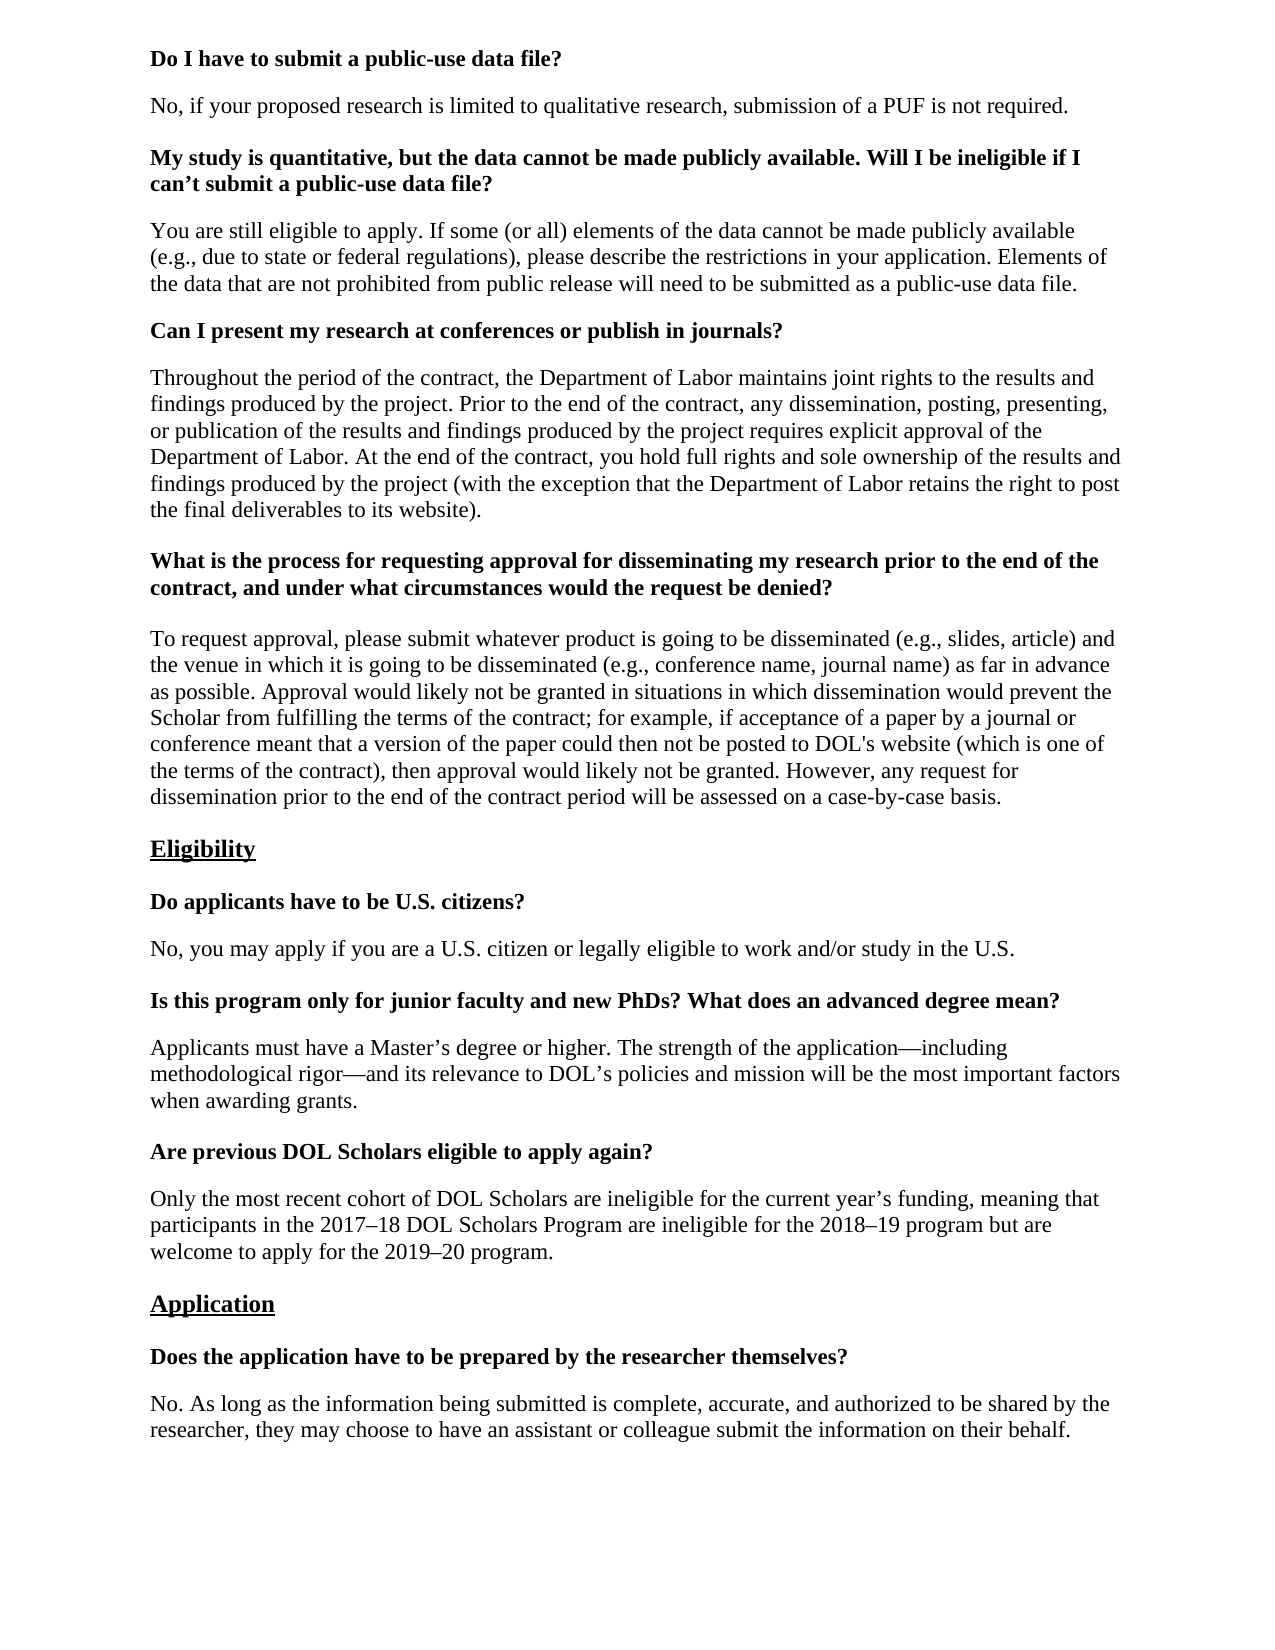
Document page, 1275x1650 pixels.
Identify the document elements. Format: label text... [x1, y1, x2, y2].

text Throughout the period of the contract, the Department of Labor maintains joint rights to the results and findings produced by the project. Prior to the end of the contract, any dissemination, posting, presenting, or publication of the results and findings produced by the project requires explicit approval of the Department of Labor. At the end of the contract, you hold full rights and sole ownership of the results and findings produced by the project (with the exception that the Department of Labor retains the right to post the final deliverables to its website). [150, 364, 1125, 522]
text Do applicants have to be U.S. citizens? [150, 888, 1125, 914]
text Is this program only for junior faculty and new PhDs? What does an advanced degree mean? [150, 987, 1125, 1013]
text To request approval, please submit whatever product is going to be disseminated (e.g., slides, article) and the venue in which it is going to be disseminated (e.g., conference name, journal name) as far in advance as possible. Approval would likely not be granted in situations in which dissemination would prevent the Scholar from fulfilling the terms of the contract; for example, if acceptance of a paper by a journal or conference meant that a version of the paper could then not be posted to DOL's website (which is one of the terms of the contract), then approval would likely not be granted. However, any request for dissemination prior to the end of the contract period will be assessed on a case-by-case basis. [150, 625, 1125, 809]
text Does the application have to be prepared by the researcher themselves? [150, 1343, 1125, 1369]
text No. As long as the information being submitted is complete, accurate, and authorized to be shared by the researcher, they may choose to have an assistant or colleague submit the information on their behalf. [150, 1390, 1125, 1443]
text No, if your proposed research is limited to qualitative research, submission of a PUF is not required. [150, 92, 1125, 118]
text Do I have to submit a public-use data file? [150, 45, 1125, 71]
text Application [150, 1289, 1125, 1318]
text Eligibility [150, 834, 1125, 863]
text Are previous DOL Scholars eligible to apply again? [150, 1138, 1125, 1164]
text My study is quantitative, but the data cannot be made publicly available. Will I be ineligible if I can’t submit a public-use data file? [150, 143, 1125, 196]
text What is the process for requesting approval for disseminating my research prior to the end of the contract, and under what circumstances would the request be denied? [150, 547, 1125, 600]
text Only the most recent cohort of DOL Scholars are ineligible for the current year’s funding, meaning that participants in the 2017–18 DOL Scholars Program are ineligible for the 2018–19 program but are welcome to apply for the 2019–20 program. [150, 1185, 1125, 1264]
text You are still eligible to apply. If some (or all) elements of the data cannot be made publicly available (e.g., due to state or federal regulations), please describe the restrictions in your application. Elements of the data that are not prohibited from public release will need to be submitted as a public-use data file. [150, 217, 1125, 296]
text No, you may apply if you are a U.S. citizen or legally eligible to work and/or study in the U.S. [150, 935, 1125, 962]
text Can I present my research at conferences or publish in journals? [150, 317, 1125, 343]
text Applicants must have a Master’s degree or higher. The strength of the application—including methodological rigor—and its relevance to DOL’s policies and mission will be the most important factors when awarding grants. [150, 1034, 1125, 1113]
